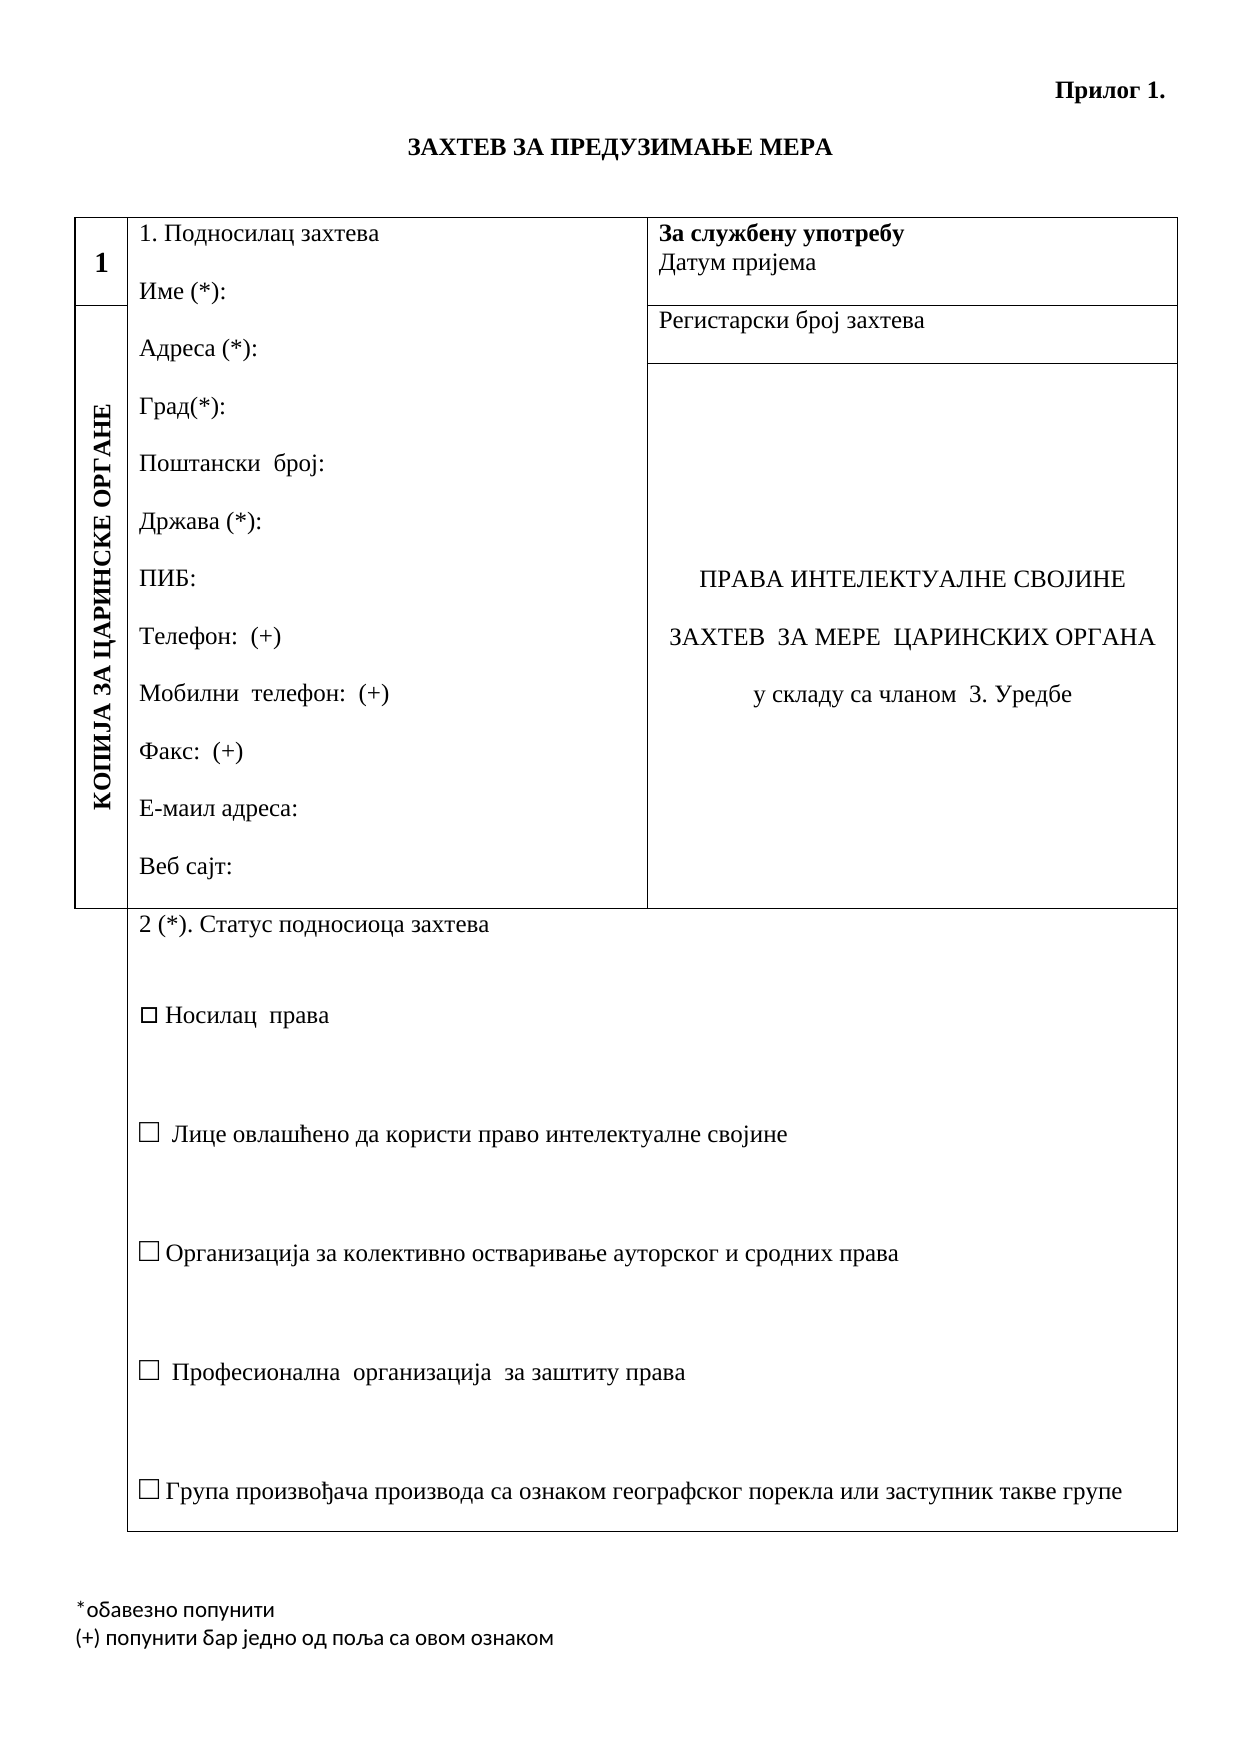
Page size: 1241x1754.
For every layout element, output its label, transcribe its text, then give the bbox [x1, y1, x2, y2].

table_header За службену употребу Датум пријема [648, 218, 1177, 304]
table_cell ПРAВA ИНTEЛEКTУAЛНE СВОЈИНЕ ЗAХTEВ ЗA MEРE ЦAРИНСКИХ ОРГАНА у склaду са члaнoм 3. Урeдбe [648, 364, 1177, 908]
table_header 1. Подносилац захтева Имe (*): Aдрeсa (*): Грaд(*): Пoштaнски брoj: Држaвa (*): ПИБ: Teлeфoн: (+) Moбилни тeлeфoн: (+) Фaкс: (+) Е-маил адреса: Веб сајт: [128, 218, 647, 908]
table_cell КОПИЈА ЗА ЦАРИНСКЕ ОРГАНЕ [76, 306, 127, 908]
table_cell Регистарски број захтева [648, 306, 1177, 363]
table_header 1 [76, 218, 127, 304]
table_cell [128, 909, 1177, 1531]
